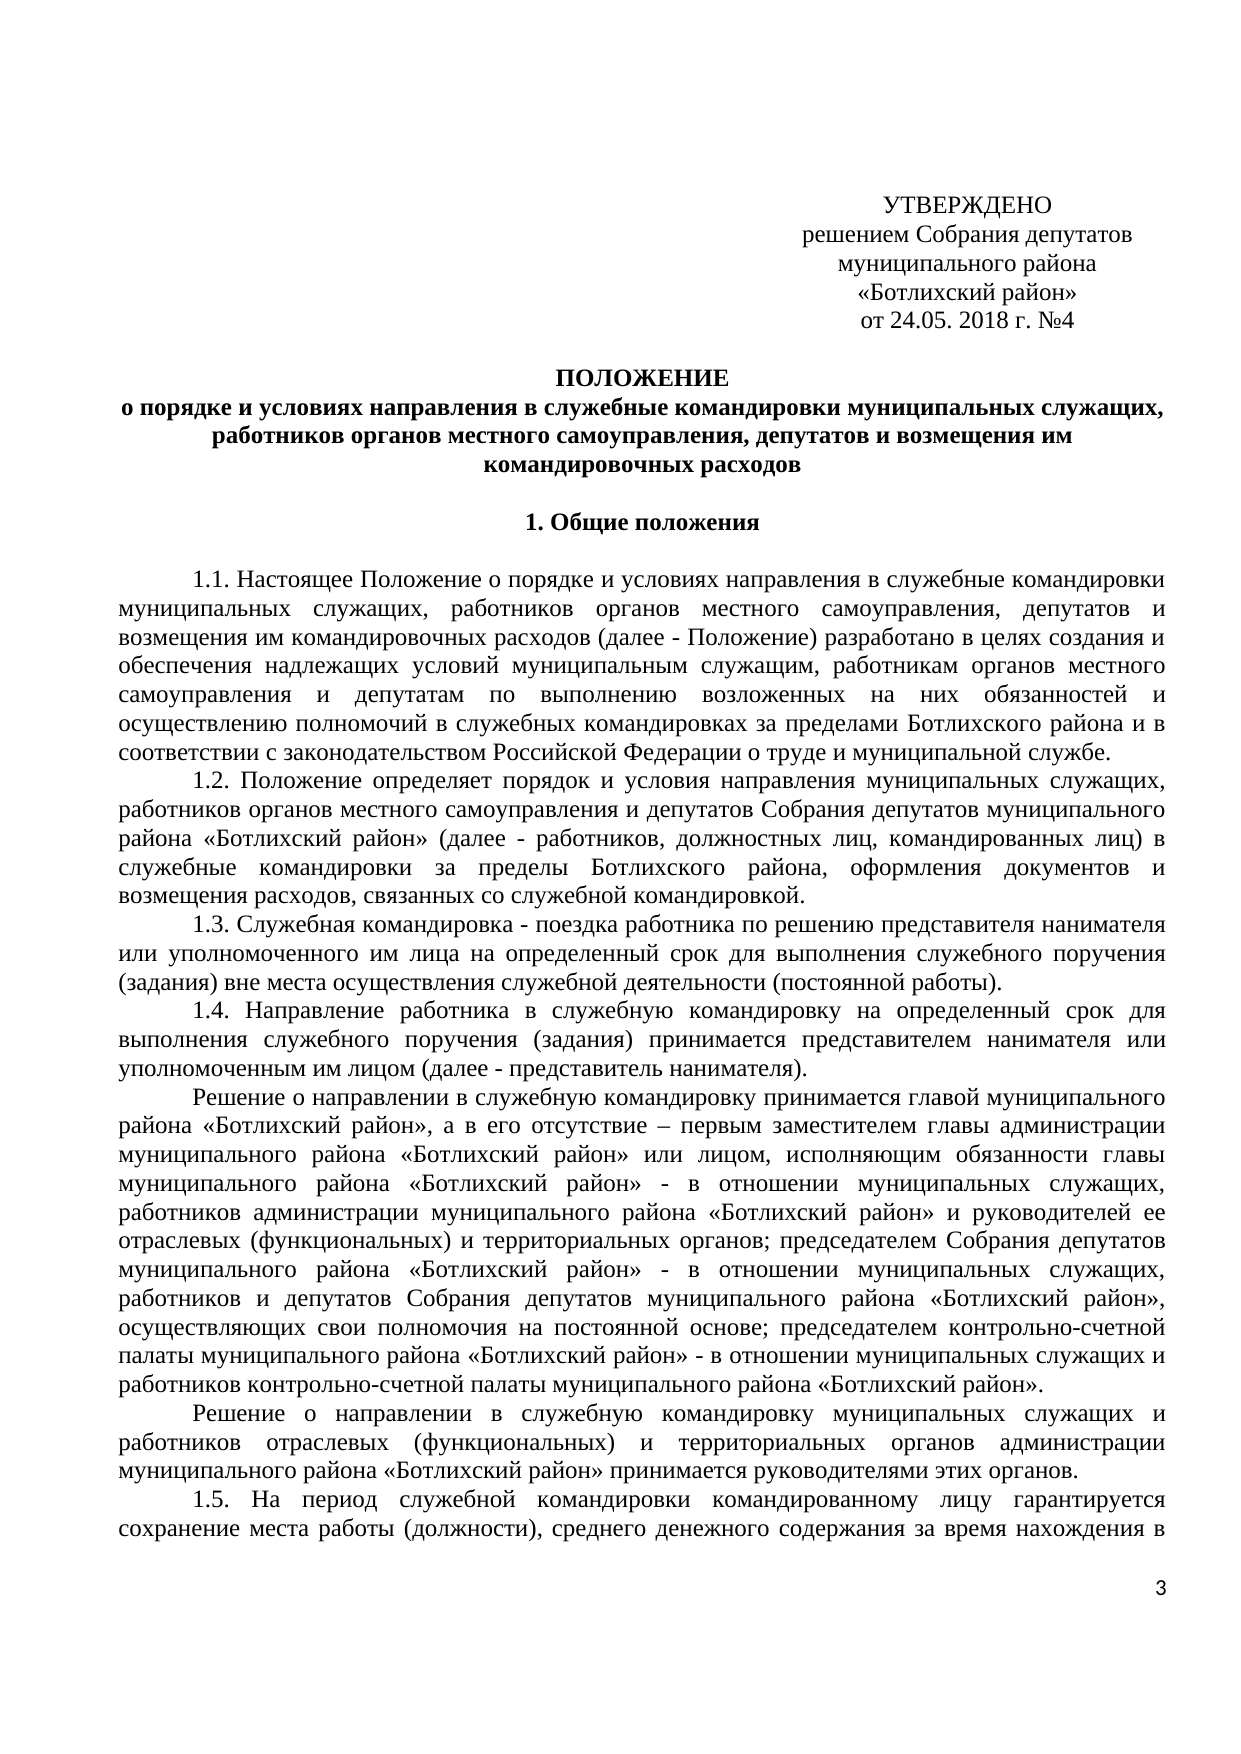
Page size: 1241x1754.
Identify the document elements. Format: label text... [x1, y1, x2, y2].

text 1.4. Направление работника в служебную командировку на определенный срок для выполнения служебного поручения (задания) принимается представителем нанимателя или уполномоченным им лицом (далее - представитель нанимателя). [118, 995, 1167, 1082]
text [118, 1484, 1167, 1542]
text 1. Общие положения [118, 507, 1167, 535]
title от 24.05. 2018 г. №4 [768, 305, 1167, 334]
text Решение о направлении в служебную командировку принимается главой муниципального района «Ботлихский район», а в его отсутствие – первым заместителем главы администрации муниципального района «Ботлихский район» или лицом, исполняющим обязанности главы муниципального района «Ботлихский район» - в отношении муниципальных служащих, работников администрации муниципального района «Ботлихский район» и руководителей ее отраслевых (функциональных) и территориальных органов; председателем Собрания депутатов муниципального района «Ботлихский район» - в отношении муниципальных служащих, работников и депутатов Собрания депутатов муниципального района «Ботлихский район», осуществляющих свои полномочия на постоянной основе; председателем контрольно-счетной палаты муниципального района «Ботлихский район» - в отношении муниципальных служащих и работников контрольно-счетной палаты муниципального района «Ботлихский район». [118, 1082, 1167, 1398]
text 1.2. Положение определяет порядок и условия направления муниципальных служащих, работников органов местного самоуправления и депутатов Собрания депутатов муниципального района «Ботлихский район» (далее - работников, должностных лиц, командированных лиц) в служебные командировки за пределы Ботлихского района, оформления документов и возмещения расходов, связанных со служебной командировкой. [118, 765, 1167, 909]
text 1.3. Служебная командировка - поездка работника по решению представителя нанимателя или уполномоченного им лица на определенный срок для выполнения служебного поручения (задания) вне места осуществления служебной деятельности (постоянной работы). [118, 909, 1167, 995]
title УТВЕРЖДЕНО [768, 190, 1167, 219]
title о порядке и условиях направления в служебные командировки муниципальных служащих, работников органов местного самоуправления, депутатов и возмещения им командировочных расходов [118, 392, 1167, 478]
title решением Собрания депутатов муниципального района «Ботлихский район» [768, 219, 1167, 305]
text 1.1. Настоящее Положение о порядке и условиях направления в служебные командировки муниципальных служащих, работников органов местного самоуправления, депутатов и возмещения им командировочных расходов (далее - Положение) разработано в целях создания и обеспечения надлежащих условий муниципальным служащим, работникам органов местного самоуправления и депутатам по выполнению возложенных на них обязанностей и осуществлению полномочий в служебных командировках за пределами Ботлихского района и в соответствии с законодательством Российской Федерации о труде и муниципальной службе. [118, 564, 1167, 765]
text Решение о направлении в служебную командировку муниципальных служащих и работников отраслевых (функциональных) и территориальных органов администрации муниципального района «Ботлихский район» принимается руководителями этих органов. [118, 1398, 1167, 1484]
text ПОЛОЖЕНИЕ [118, 363, 1167, 392]
